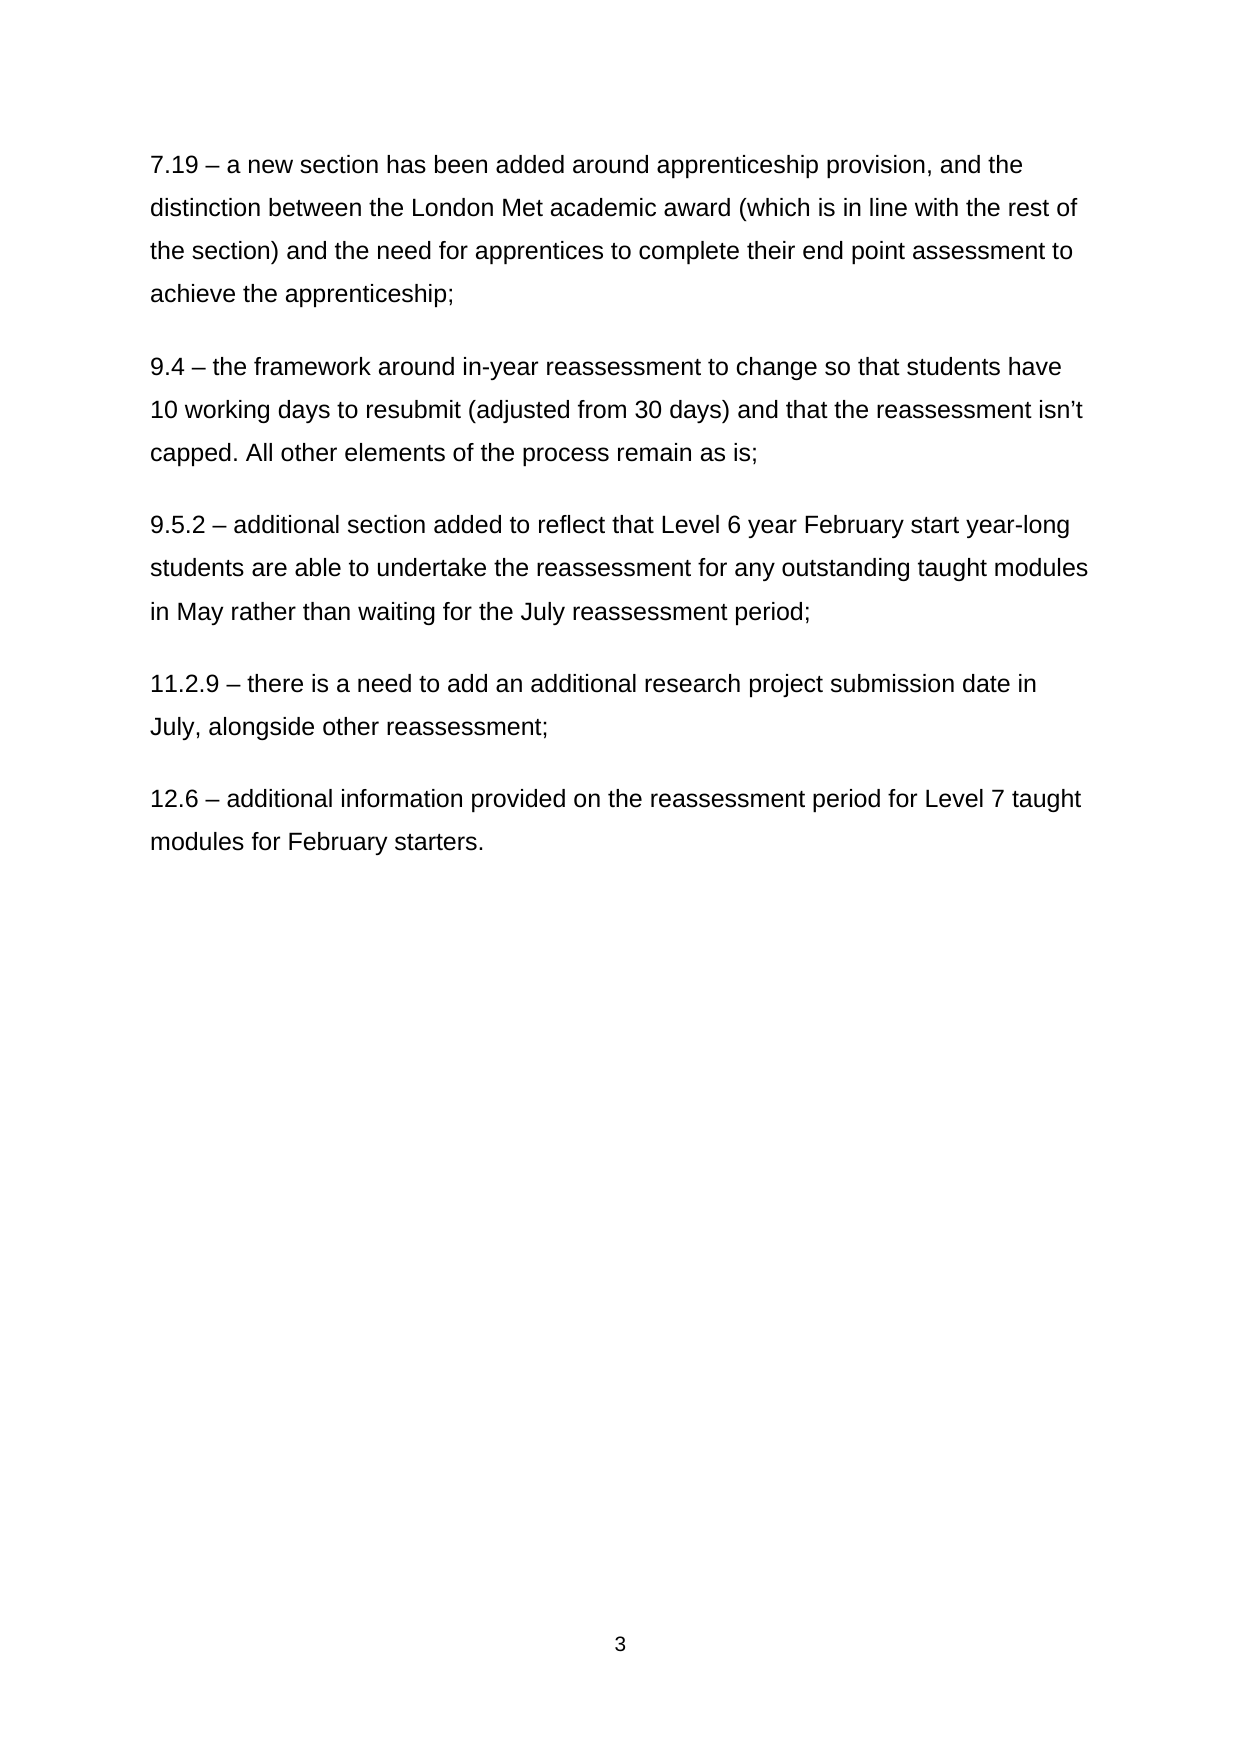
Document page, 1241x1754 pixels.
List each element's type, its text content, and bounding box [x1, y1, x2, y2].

text 7.19 – a new section has been added around apprenticeship provision, and the distinction between the London Met academic award (which is in line with the rest of the section) and the need for apprentices to complete their end point assessment to achieve the apprenticeship; [150, 150, 1090, 308]
text 9.5.2 – additional section added to reflect that Level 6 year February start year-long students are able to undertake the reassessment for any outstanding taught modules in May rather than waiting for the July reassessment period; [150, 510, 1090, 625]
text 11.2.9 – there is a need to add an additional research project submission date in July, alongside other reassessment; [150, 669, 1090, 741]
text 12.6 – additional information provided on the reassessment period for Level 7 taught modules for February starters. [150, 784, 1090, 856]
text 9.4 – the framework around in-year reassessment to change so that students have 10 working days to resubmit (adjusted from 30 days) and that the reassessment isn’t capped. All other elements of the process remain as is; [150, 352, 1090, 467]
